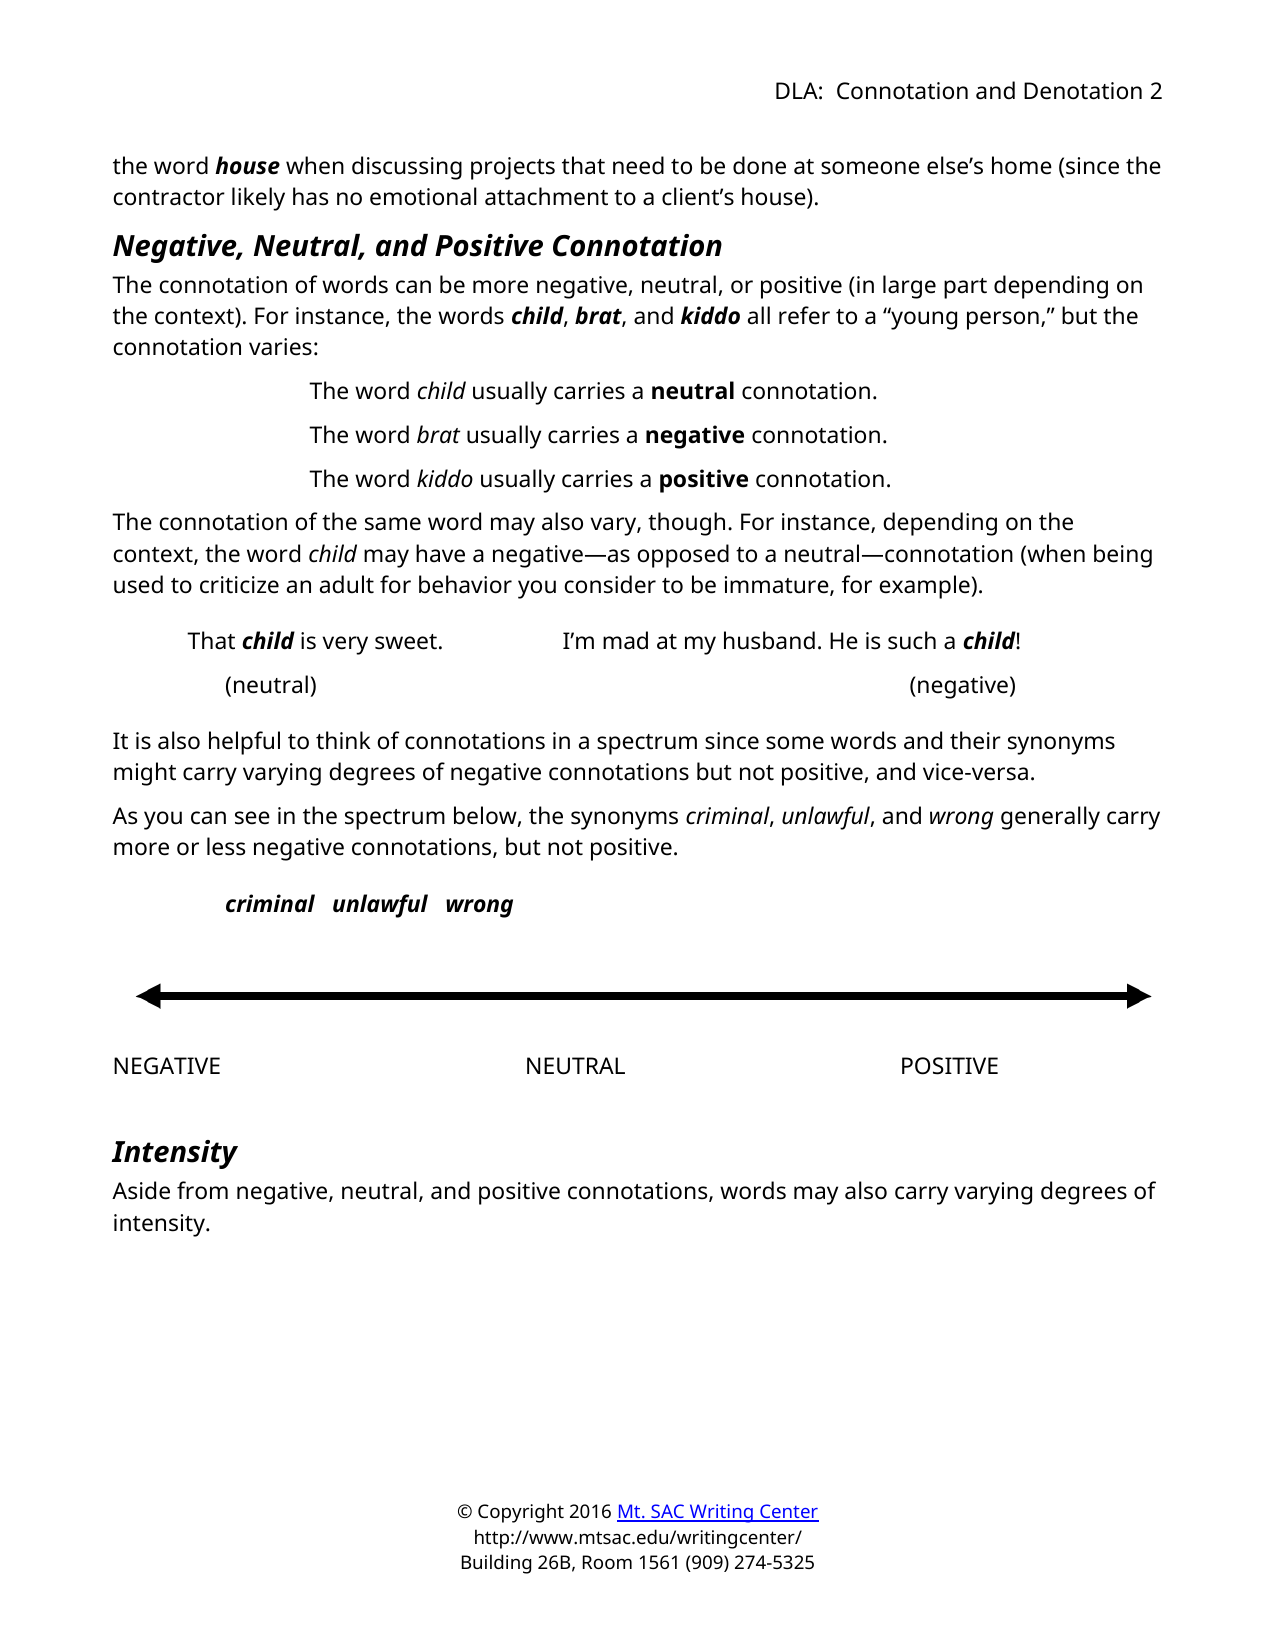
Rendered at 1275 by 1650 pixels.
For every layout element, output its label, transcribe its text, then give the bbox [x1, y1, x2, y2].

text Aside from negative, neutral, and positive connotations, words may also carry varying degrees of intensity. [112, 1175, 1162, 1238]
text POSITIVE [900, 1050, 1162, 1081]
text (negative) [909, 669, 1162, 700]
picture [112, 943, 1163, 1038]
text As you can see in the spectrum below, the synonyms criminal, unlawful, and wrong generally carry more or less negative connotations, but not positive. [112, 800, 1162, 863]
subtitle Intensity [112, 1131, 1162, 1171]
text The connotation of words can be more negative, neutral, or positive (in large part depending on the context). For instance, the words child, brat, and kiddo all refer to a “young person,” but the connotation varies: [112, 269, 1162, 363]
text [112, 150, 1162, 212]
text The word child usually carries a neutral connotation. [309, 375, 1162, 406]
text It is also helpful to think of connotations in a spectrum since some words and their synonyms might carry varying degrees of negative connotations but not positive, and vice-versa. [112, 725, 1162, 788]
subtitle Negative, Neutral, and Positive Connotation [112, 225, 1162, 265]
text The word kiddo usually carries a positive connotation. [309, 463, 1162, 494]
text That child is very sweet. I’m mad at my husband. He is such a child! [112, 625, 1162, 656]
text criminal unlawful wrong [225, 888, 1162, 919]
text NEGATIVE [112, 1050, 412, 1081]
text NEUTRAL [525, 1050, 787, 1081]
text The connotation of the same word may also vary, though. For instance, depending on the context, the word child may have a negative—as opposed to a neutral—connotation (when being used to criticize an adult for behavior you consider to be immature, for example). [112, 506, 1162, 600]
text (neutral) [225, 669, 600, 700]
text The word brat usually carries a negative connotation. [309, 419, 1162, 450]
